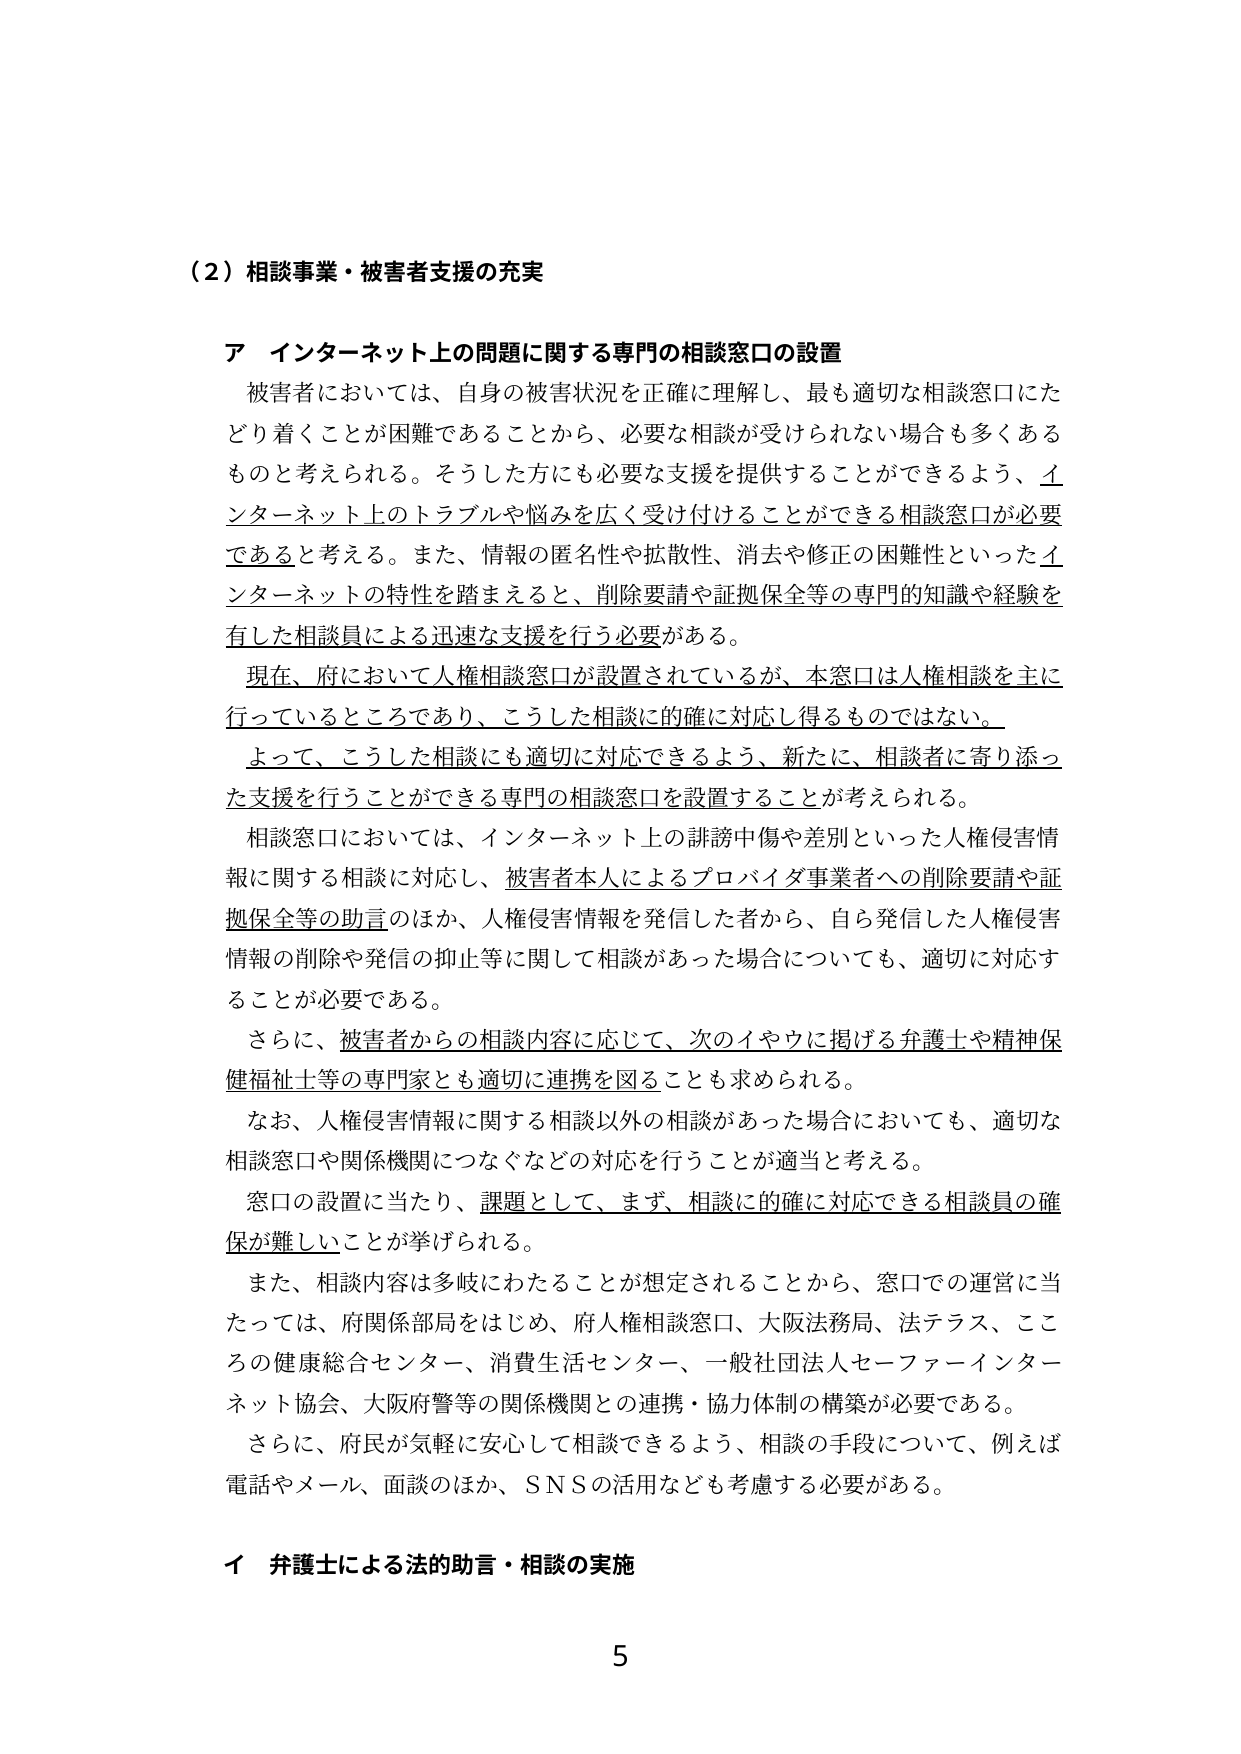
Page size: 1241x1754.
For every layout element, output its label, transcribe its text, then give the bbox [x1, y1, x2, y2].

text 被害者においては、自身の被害状況を正確に理解し、最も適切な相談窓口にたどり着くことが困難であることから、必要な相談が受けられない場合も多くあるものと考えられる。そうした方にも必要な支援を提供することができるよう、インターネット上のトラブルや悩みを広く受け付けることができる相談窓口が必要であると考える。また、情報の匿名性や拡散性、消去や修正の困難性といったインターネットの特性を踏まえると、削除要請や証拠保全等の専門的知識や経験を有した相談員による迅速な支援を行う必要がある。 [225, 372, 1063, 606]
text （２）相談事業・被害者支援の充実 [177, 251, 1063, 291]
text イ 弁護士による法的助言・相談の実施 [177, 1544, 1063, 1584]
text 現在、府において人権相談窓口が設置されているが、本窓口は人権相談を主に行っているところであり、こうした相談に的確に対応し得るものではない。 [225, 655, 1063, 736]
text よって、こうした相談にも適切に対応できるよう、新たに、相談者に寄り添った支援を行うことができる専門の相談窓口を設置することが考えられる。 [225, 736, 1063, 816]
text ア インターネット上の問題に関する専門の相談窓口の設置 [177, 331, 1063, 372]
text 窓口の設置に当たり、課題として、まず、相談に的確に対応できる相談員の確保が難しいことが挙げられる。 [225, 1180, 1063, 1261]
text 被害者においては、自身の被害状況を正確に理解し、最も適切な相談窓口にたどり着くことが困難であることから、必要な相談が受けられない場合も多くあるものと考えられる。そうした方にも必要な支援を提供することができるよう、インターネット上のトラブルや悩みを広く受け付けることができる相談窓口が必要であると考える。また、情報の匿名性や拡散性、消去や修正の困難性といったインターネットの特性を踏まえると、削除要請や証拠保全等の専門的知識や経験を有した相談員による迅速な支援を行う必要がある。 [225, 607, 1063, 655]
text 相談窓口においては、インターネット上の誹謗中傷や差別といった人権侵害情報に関する相談に対応し、被害者本人によるプロバイダ事業者への削除要請や証拠保全等の助言のほか、人権侵害情報を発信した者から、自ら発信した人権侵害情報の削除や発信の抑止等に関して相談があった場合についても、適切に対応することが必要である。 [225, 816, 1063, 1018]
text さらに、被害者からの相談内容に応じて、次のイやウに掲げる弁護士や精神保健福祉士等の専門家とも適切に連携を図ることも求められる。 [225, 1018, 1063, 1099]
text なお、人権侵害情報に関する相談以外の相談があった場合においても、適切な相談窓口や関係機関につなぐなどの対応を行うことが適当と考える。 [225, 1099, 1063, 1180]
text さらに、府民が気軽に安心して相談できるよう、相談の手段について、例えば、電話やメール、面談のほか、ＳＮＳの活用なども考慮する必要がある。 [225, 1423, 1063, 1503]
text また、相談内容は多岐にわたることが想定されることから、窓口での運営に当たっては、府関係部局をはじめ、府人権相談窓口、大阪法務局、法テラス、こころの健康総合センター、消費生活センター、一般社団法人セーファーインターネット協会、大阪府警等の関係機関との連携・協力体制の構築が必要である。 [225, 1261, 1063, 1423]
